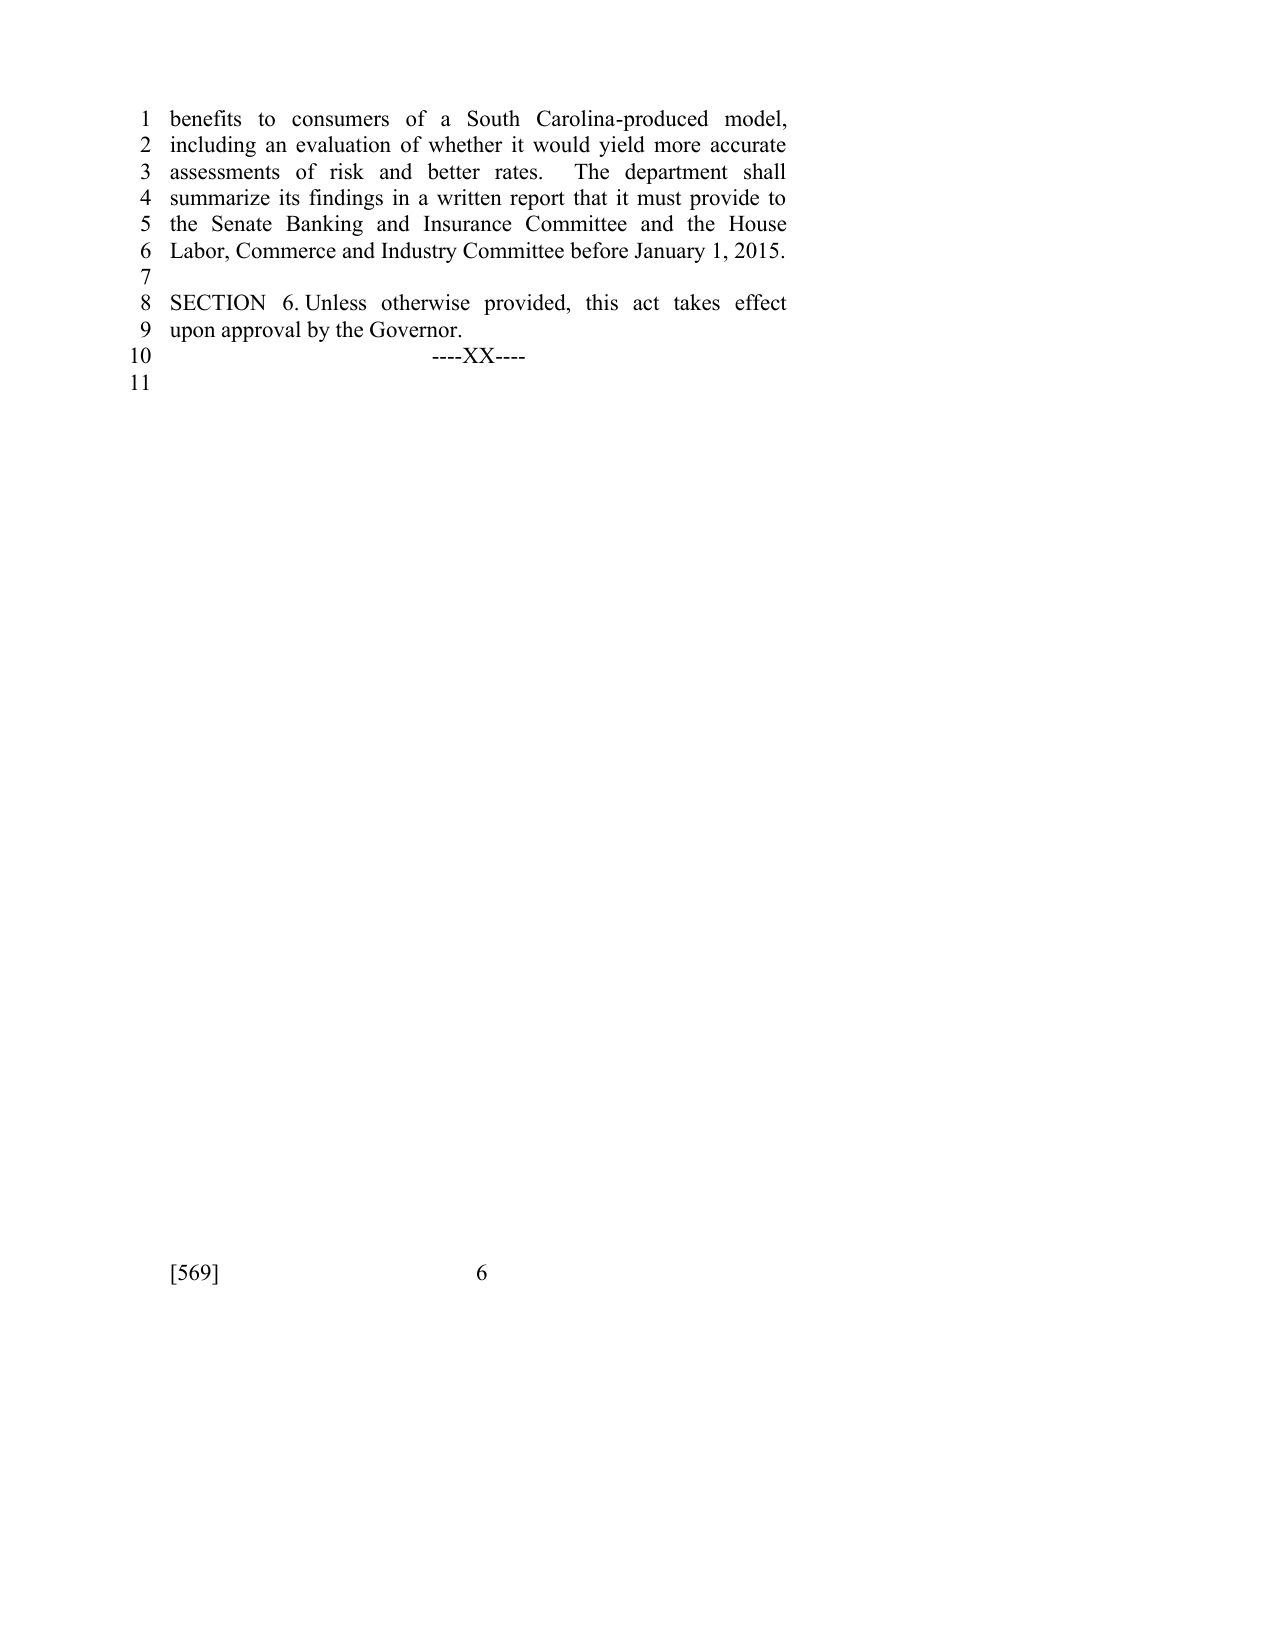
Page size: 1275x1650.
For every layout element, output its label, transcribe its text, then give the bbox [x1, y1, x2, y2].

text SECTION 6. Unless otherwise provided, this act takes effect upon approval by the Governor. [169, 289, 787, 342]
text ----XX---- [169, 342, 787, 368]
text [169, 105, 787, 263]
